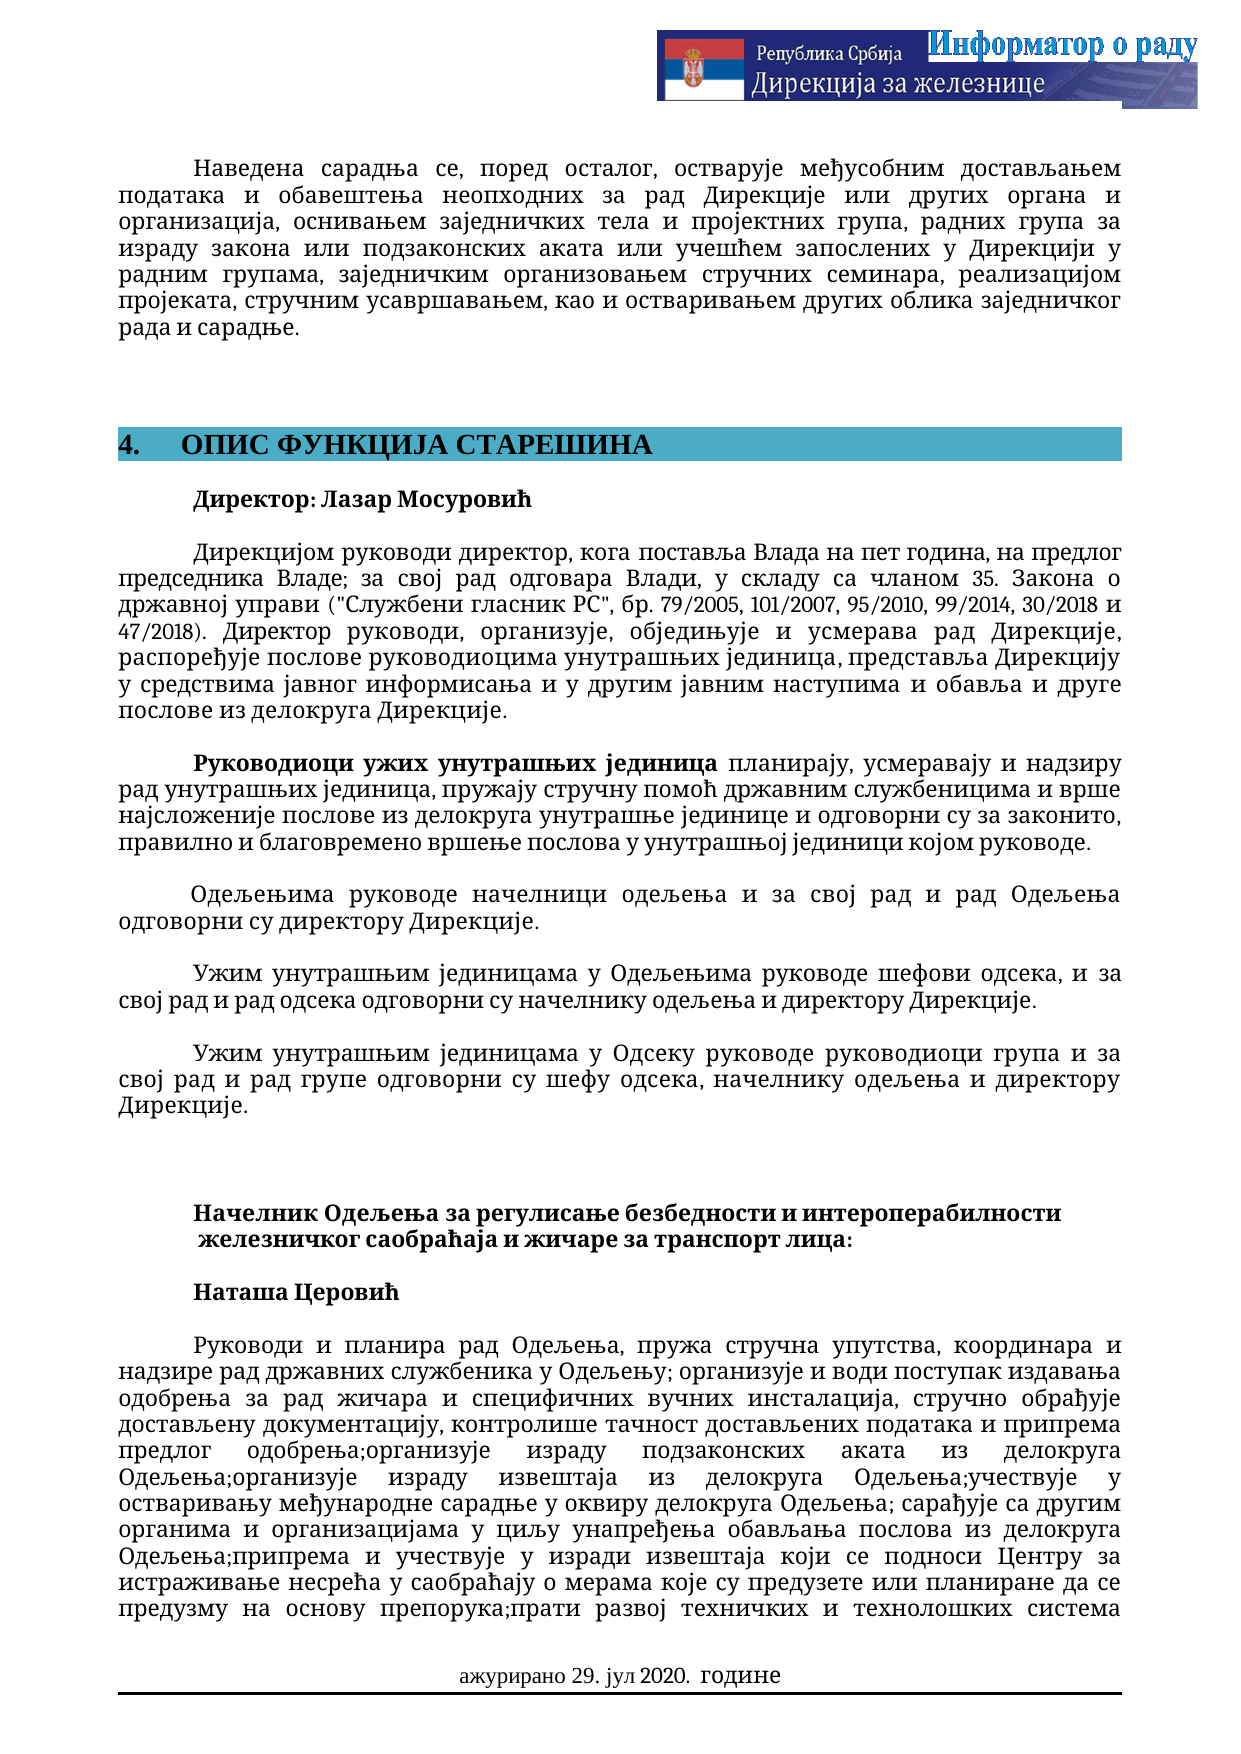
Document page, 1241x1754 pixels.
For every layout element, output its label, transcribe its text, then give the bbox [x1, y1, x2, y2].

text Наташа Церовић [118, 1280, 1122, 1306]
text Руководиоци ужих унутрашњих јединица планирају, усмеравају и надзиру рад унутрашњих јединица, пружају стручну помоћ државним службеницима и врше најсложеније послове из делокруга унутрашње јединице и одговорни су за законито, правилно и благовремено вршење послова у унутрашњој јединици којом руководе. [118, 750, 1122, 856]
text Ужим унутрашњим јединицама у Одсеку руководе руководиоци група и за свој рад и рад групе одговорни су шефу одсека, начелнику одељења и директору Дирекције. [118, 1040, 1122, 1119]
text Одељењима руководе начелници одељења и за свој рад и рад Одељења одговорни су директору Дирекције. [118, 882, 1122, 935]
text железничког саобраћаја и жичаре за транспорт лица: [118, 1227, 1122, 1253]
picture [937, 30, 943, 44]
text Ужим унутрашњим јединицама у Одељењима руководе шефови одсека, и за свој рад и рад одсека одговорни су начелнику одељења и директору Дирекције. [118, 961, 1122, 1014]
subtitle опис функција старешина [118, 427, 1122, 461]
list Директор: Лазар Мосуровић [118, 487, 1122, 513]
text Дирекцијом руководи директор, кога поставља Влада на пет година, на предлог председника Владе; за свој рад одговара Влади, у складу са чланом 35. Закона о државној управи ("Службени гласник РС", бр. 79/2005, 101/2007, 95/2010, 99/2014, 30/2018 и 47/2018). Директор руководи, организује, обједињује и усмерава рад Дирекције, распоређује послове руководиоцима унутрашњих јединица, представља Дирекцију у средствима јавног информисања и у другим јавним наступима и обавља и друге послове из делокруга Дирекције. [118, 539, 1122, 724]
text Наведена сарадња се, поред осталог, остварује међусобним достављањем података и обавештења неопходних за рад Дирекције или других органа и организација, оснивањем заједничких тела и пројектних група, радних група за израду закона или подзаконских аката или учешћем запослених у Дирекцији у радним групама, заједничким организовањем стручних семинара, реализацијом пројеката, стручним усавршавањем, као и остваривањем других облика заједничког рада и сарадње. [118, 156, 1122, 341]
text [118, 1333, 1122, 1622]
text Начелник Одељења за регулисање безбедности и интероперабилности [118, 1201, 1122, 1227]
picture [657, 30, 1198, 109]
